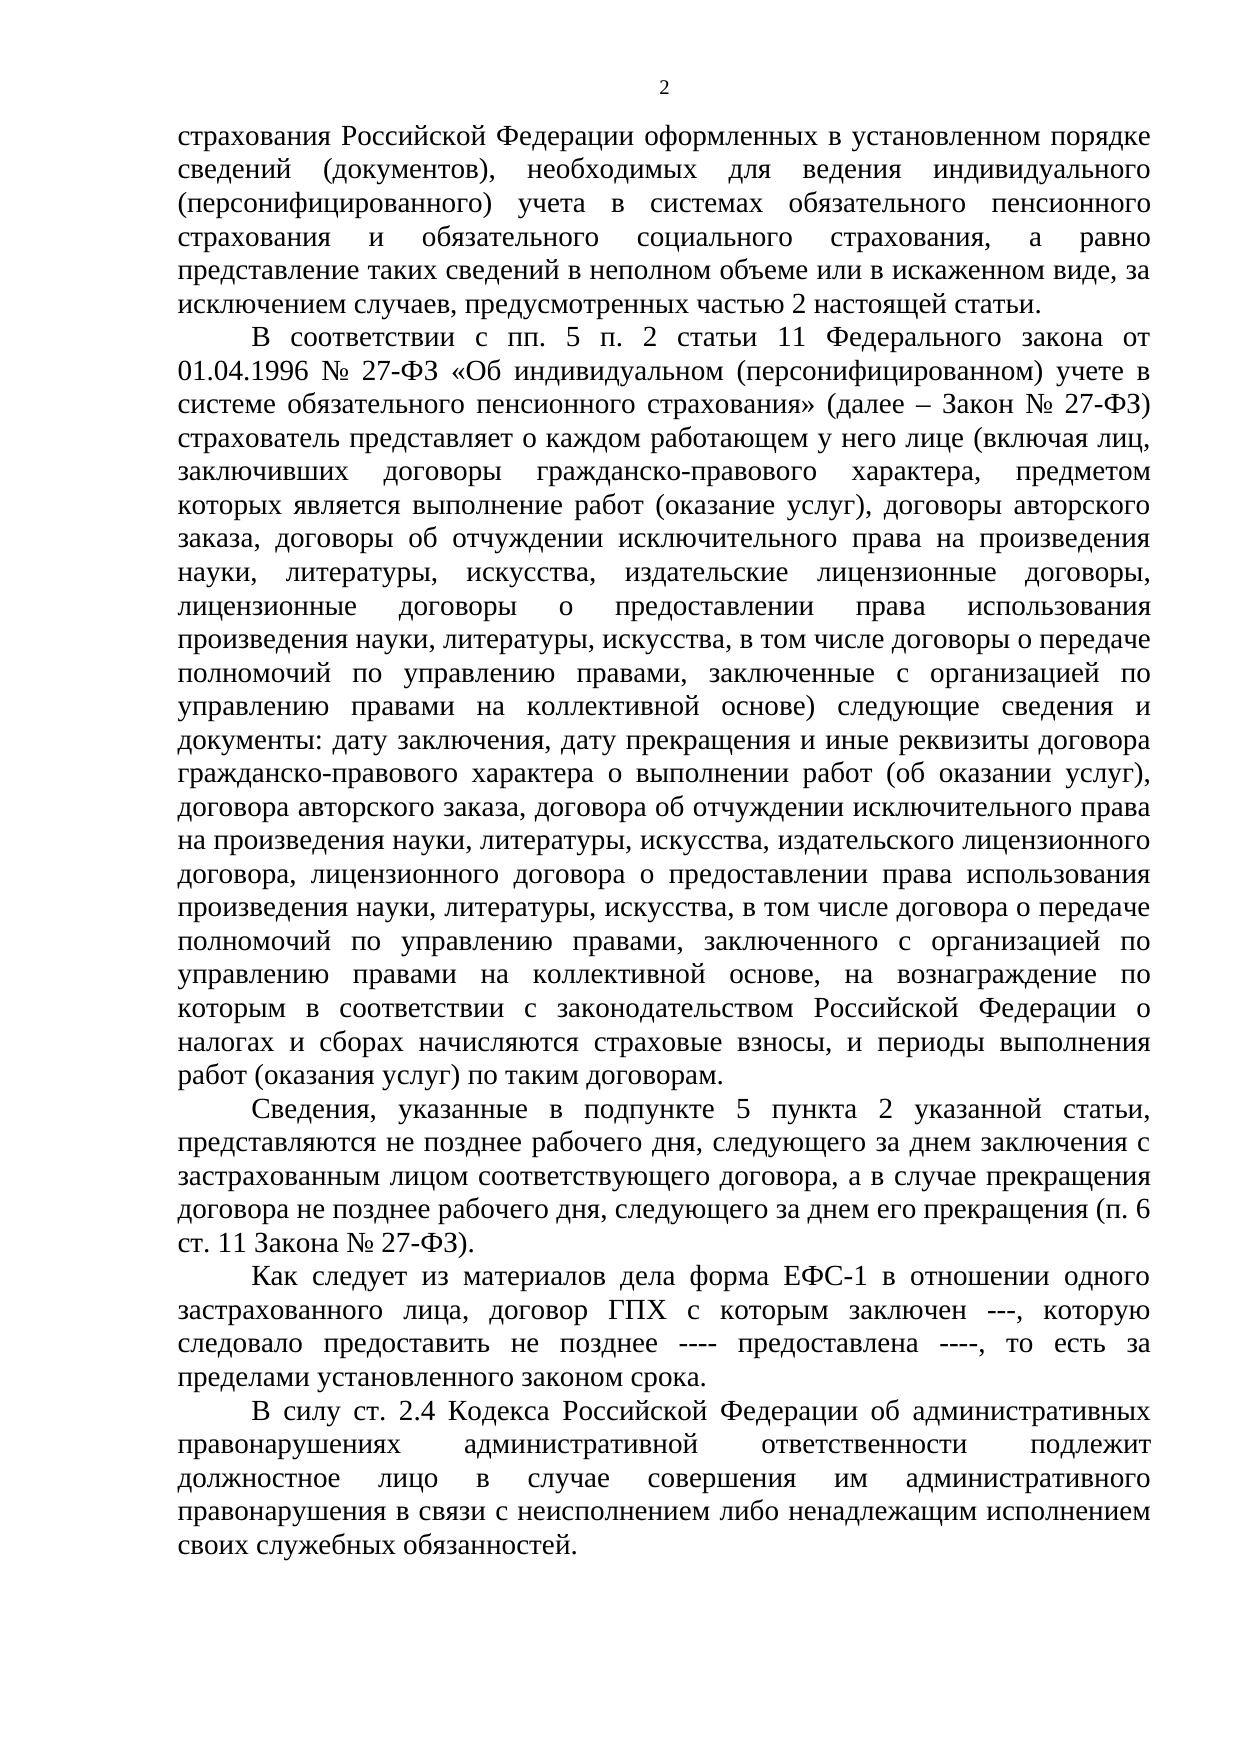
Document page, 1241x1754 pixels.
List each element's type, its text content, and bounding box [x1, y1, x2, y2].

text Сведения, указанные в подпункте 5 пункта 2 указанной статьи, представляются не позднее рабочего дня, следующего за днем заключения с застрахованным лицом соответствующего договора, а в случае прекращения договора не позднее рабочего дня, следующего за днем его прекращения (п. 6 ст. 11 Закона № 27-ФЗ). [177, 1091, 1152, 1258]
text В соответствии с пп. 5 п. 2 статьи 11 Федерального закона от 01.04.1996 № 27-ФЗ «Об индивидуальном (персонифицированном) учете в системе обязательного пенсионного страхования» (далее – Закон № 27-ФЗ) страхователь представляет о каждом работающем у него лице (включая лиц, заключивших договоры гражданско-правового характера, предметом которых является выполнение работ (оказание услуг), договоры авторского заказа, договоры об отчуждении исключительного права на произведения науки, литературы, искусства, издательские лицензионные договоры, лицензионные договоры о предоставлении права использования произведения науки, литературы, искусства, в том числе договоры о передаче полномочий по управлению правами, заключенные с организацией по управлению правами на коллективной основе) следующие сведения и документы: дату заключения, дату прекращения и иные реквизиты договора гражданско-правового характера о выполнении работ (об оказании услуг), договора авторского заказа, договора об отчуждении исключительного права на произведения науки, литературы, искусства, издательского лицензионного договора, лицензионного договора о предоставлении права использования произведения науки, литературы, искусства, в том числе договора о передаче полномочий по управлению правами, заключенного с организацией по управлению правами на коллективной основе, на вознаграждение по которым в соответствии с законодательством Российской Федерации о налогах и сборах начисляются страховые взносы, и периоды выполнения работ (оказания услуг) по таким договорам. [177, 319, 1152, 1091]
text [177, 118, 1152, 319]
text Как следует из материалов дела форма ЕФС-1 в отношении одного застрахованного лица, договор ГПХ с которым заключен ---, которую следовало предоставить не позднее ---- предоставлена ----, то есть за пределами установленного законом срока. [177, 1258, 1152, 1393]
text В силу ст. 2.4 Кодекса Российской Федерации об административных правонарушениях административной ответственности подлежит должностное лицо в случае совершения им административного правонарушения в связи с неисполнением либо ненадлежащим исполнением своих служебных обязанностей. [177, 1393, 1152, 1560]
